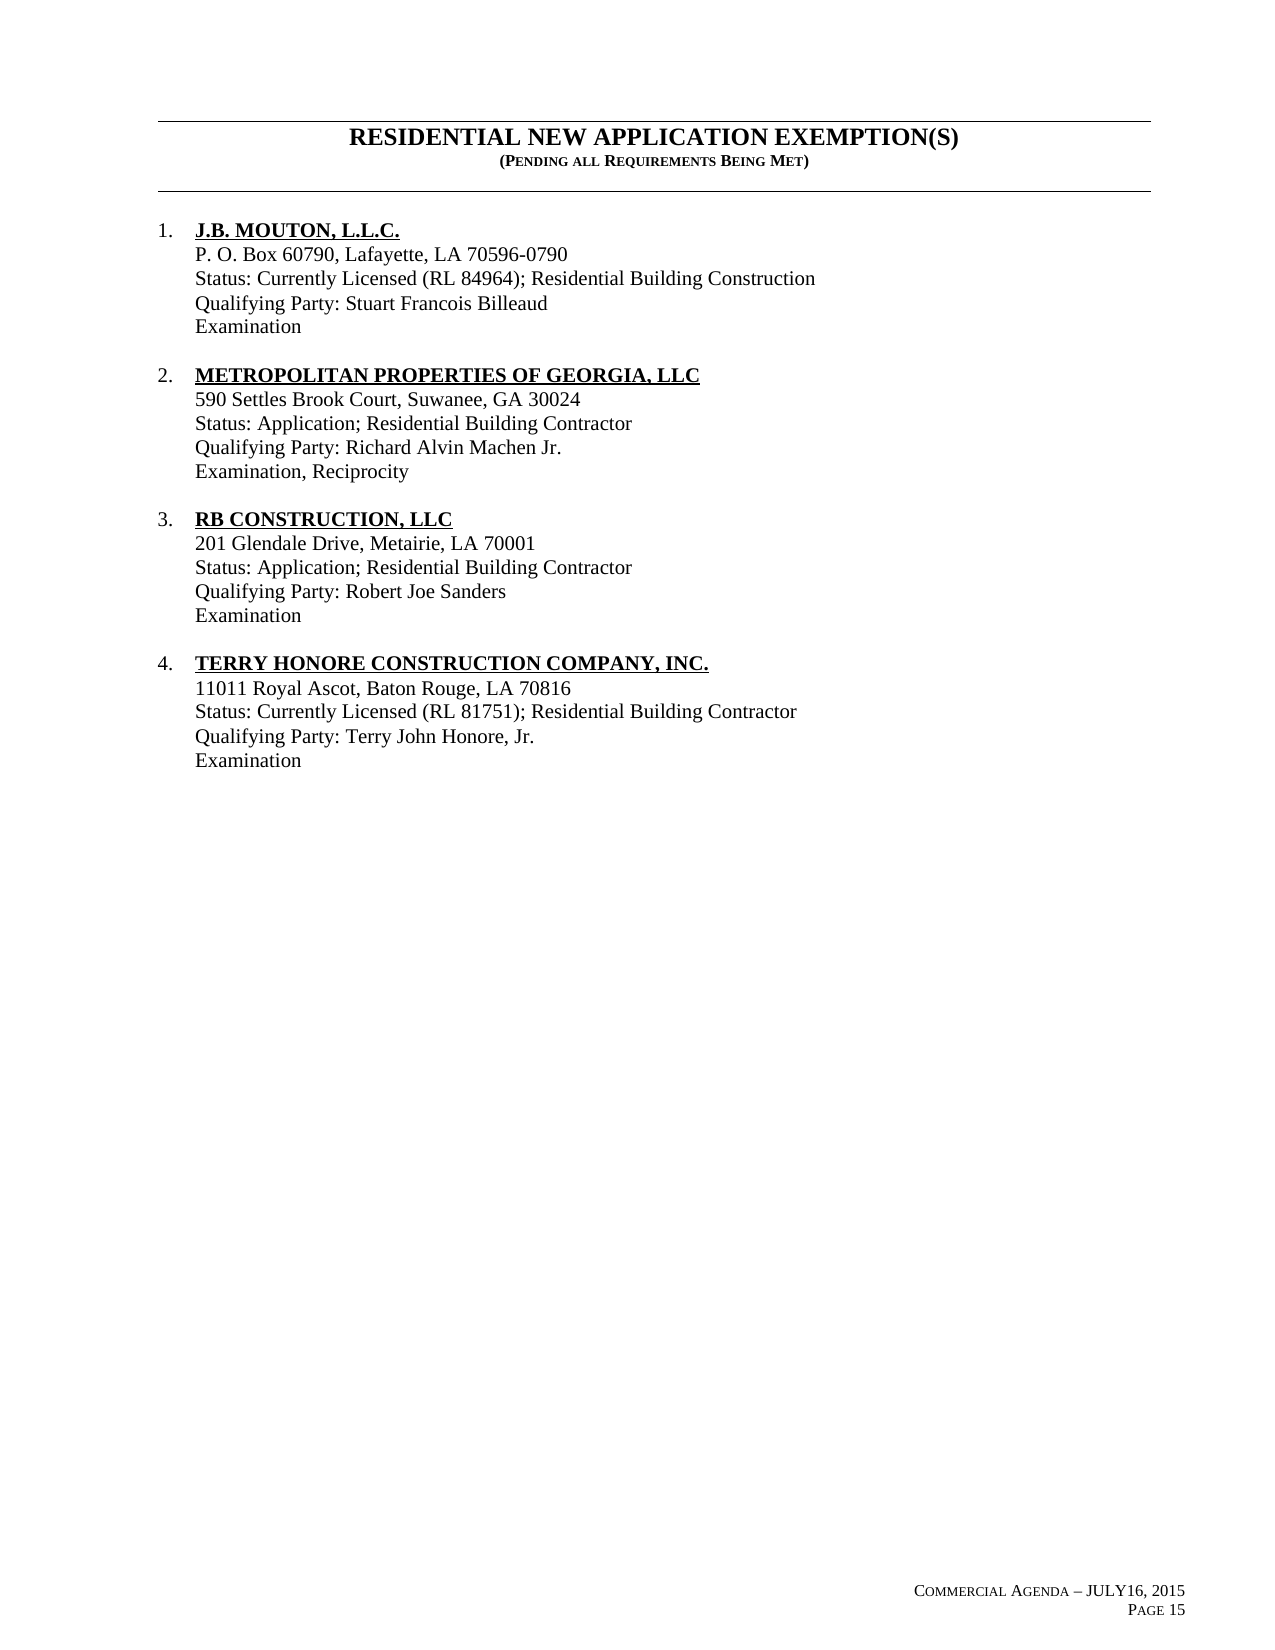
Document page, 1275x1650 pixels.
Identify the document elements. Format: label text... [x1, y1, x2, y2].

text Qualifying Party: Stuart Francois Billeaud [195, 290, 1185, 314]
text Qualifying Party: Robert Joe Sanders [195, 579, 1185, 603]
text 4. TERRY HONORE CONSTRUCTION COMPANY, INC. 11011 Royal Ascot, Baton Rouge, LA 70816 [157, 651, 1185, 699]
text Status: Application; Residential Building Contractor [195, 411, 1185, 435]
text (Pending all Requirements Being Met) [157, 150, 1151, 169]
text Examination [195, 314, 1185, 338]
text Status: Currently Licensed (RL 81751); Residential Building Contractor [195, 699, 1185, 723]
text Examination, Reciprocity [195, 459, 1185, 483]
text 1. J.B. MOUTON, L.L.C. P. O. Box 60790, Lafayette, LA 70596-0790 [157, 218, 1185, 266]
text 3. RB CONSTRUCTION, LLC 201 Glendale Drive, Metairie, LA 70001 [157, 507, 1185, 555]
text RESIDENTIAL NEW APPLICATION EXEMPTION(S) [157, 122, 1151, 150]
text Qualifying Party: Terry John Honore, Jr. [195, 723, 1185, 748]
text Status: Application; Residential Building Contractor [195, 555, 1185, 579]
text Status: Currently Licensed (RL 84964); Residential Building Construction [195, 266, 1185, 290]
text 2. METROPOLITAN PROPERTIES OF GEORGIA, LLC 590 Settles Brook Court, Suwanee, GA 30024 [157, 363, 1185, 411]
text Qualifying Party: Richard Alvin Machen Jr. [195, 435, 1185, 459]
text Examination [195, 748, 1185, 772]
text Examination [195, 603, 1185, 627]
